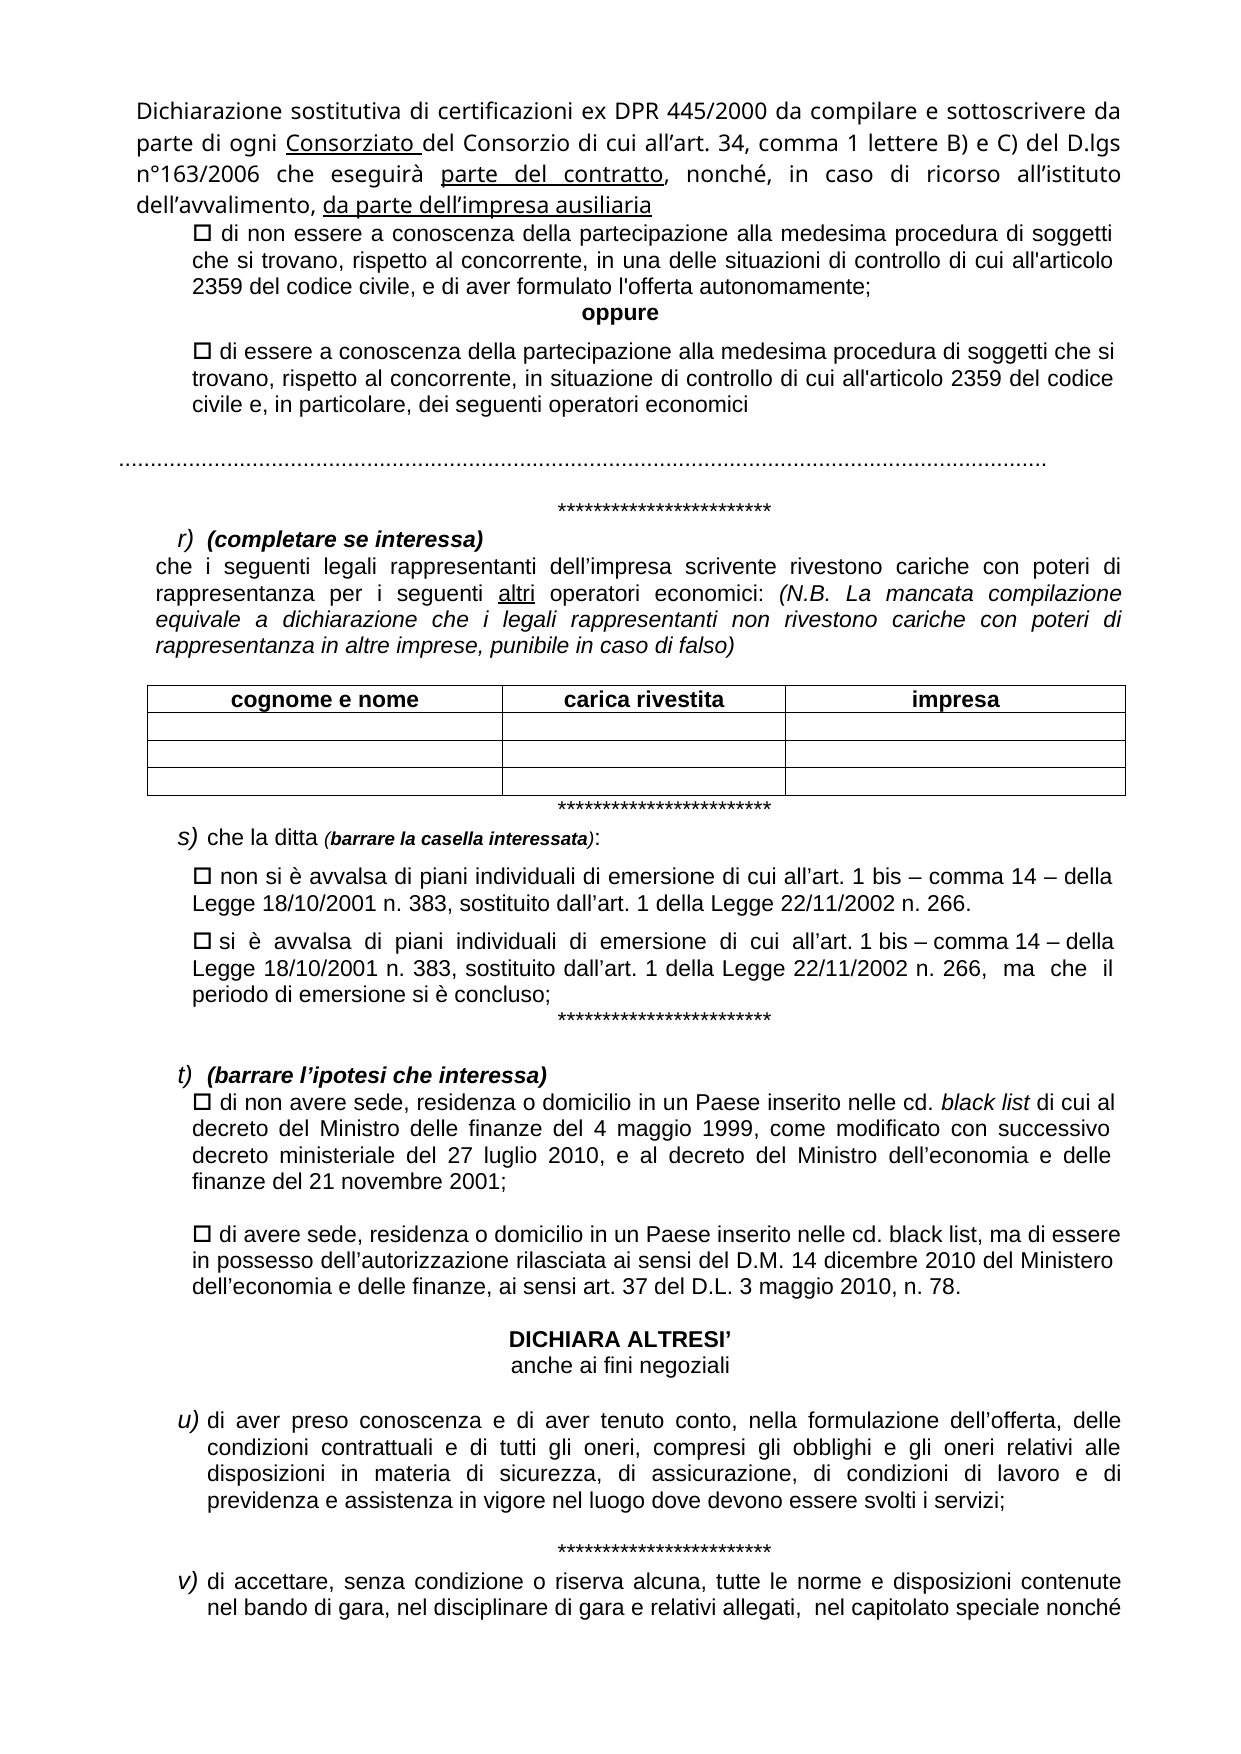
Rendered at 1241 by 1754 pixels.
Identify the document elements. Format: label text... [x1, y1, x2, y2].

table_cell [148, 768, 502, 794]
text oppure [118, 299, 1122, 326]
text si è avvalsa di piani individuali di emersione di cui all’art. 1 bis – comma 14 – della Legge 18/10/2001 n. 383, sostituito dall’art. 1 della Legge 22/11/2002 n. 266, ma che il periodo di emersione si è concluso; [157, 928, 1122, 1007]
table_cell [148, 713, 502, 740]
table_cell [503, 713, 785, 740]
table_cell [503, 741, 785, 767]
table_cell [503, 768, 785, 794]
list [177, 1566, 1122, 1621]
table_header cognome e nome [148, 686, 502, 712]
table_header carica rivestita [503, 686, 785, 712]
text che i seguenti legali rappresentanti dell’impresa scrivente rivestono cariche con poteri di rappresentanza per i seguenti altri operatori economici: (N.B. La mancata compilazione equivale a dichiarazione che i legali rappresentanti non rivestono cariche con poteri di rappresentanza in altre imprese, punibile in caso di falso) [155, 553, 1122, 658]
table_cell [148, 741, 502, 767]
list di non avere sede, residenza o domicilio in un Paese inserito nelle cd. black list di cui al decreto del Ministro delle finanze del 4 maggio 1999, come modificato con successivo decreto ministeriale del 27 luglio 2010, e al decreto del Ministro dell’economia e delle finanze del 21 novembre 2001; [155, 1089, 1122, 1194]
text DICHIARA ALTRESI’ [118, 1326, 1122, 1352]
list che la ditta (barrare la casella interessata): [177, 822, 1122, 851]
list di avere sede, residenza o domicilio in un Paese inserito nelle cd. black list, ma di essere in possesso dell’autorizzazione rilasciata ai sensi del D.M. 14 dicembre 2010 del Ministero dell’economia e delle finanze, ai sensi art. 37 del D.L. 3 maggio 2010, n. 78. [155, 1221, 1122, 1300]
text di non essere a conoscenza della partecipazione alla medesima procedura di soggetti che si trovano, rispetto al concorrente, in una delle situazioni di controllo di cui all'articolo 2359 del codice civile, e di aver formulato l'offerta autonomamente; [157, 220, 1122, 299]
text ************************ [207, 1539, 1122, 1566]
text non si è avvalsa di piani individuali di emersione di cui all’art. 1 bis – comma 14 – della Legge 18/10/2001 n. 383, sostituito dall’art. 1 della Legge 22/11/2002 n. 266. [157, 863, 1122, 916]
list (completare se interessa) [177, 524, 1122, 553]
table_header impresa [786, 686, 1125, 712]
text .................................................................................................................................................. [118, 417, 1122, 472]
text ************************ [207, 796, 1122, 822]
text di essere a conoscenza della partecipazione alla medesima procedura di soggetti che si trovano, rispetto al concorrente, in situazione di controllo di cui all'articolo 2359 del codice civile e, in particolare, dei seguenti operatori economici [157, 338, 1122, 417]
list (barrare l’ipotesi che interessa) [177, 1060, 1122, 1089]
table_cell [786, 713, 1125, 740]
text ************************ [207, 498, 1122, 524]
list di aver preso conoscenza e di aver tenuto conto, nella formulazione dell’offerta, delle condizioni contrattuali e di tutti gli oneri, compresi gli obblighi e gli oneri relativi alle disposizioni in materia di sicurezza, di assicurazione, di condizioni di lavoro e di previdenza e assistenza in vigore nel luogo dove devono essere svolti i servizi; [177, 1405, 1122, 1513]
text anche ai fini negoziali [118, 1352, 1122, 1379]
text ************************ [207, 1007, 1122, 1034]
table_cell [786, 741, 1125, 767]
table_cell [786, 768, 1125, 794]
